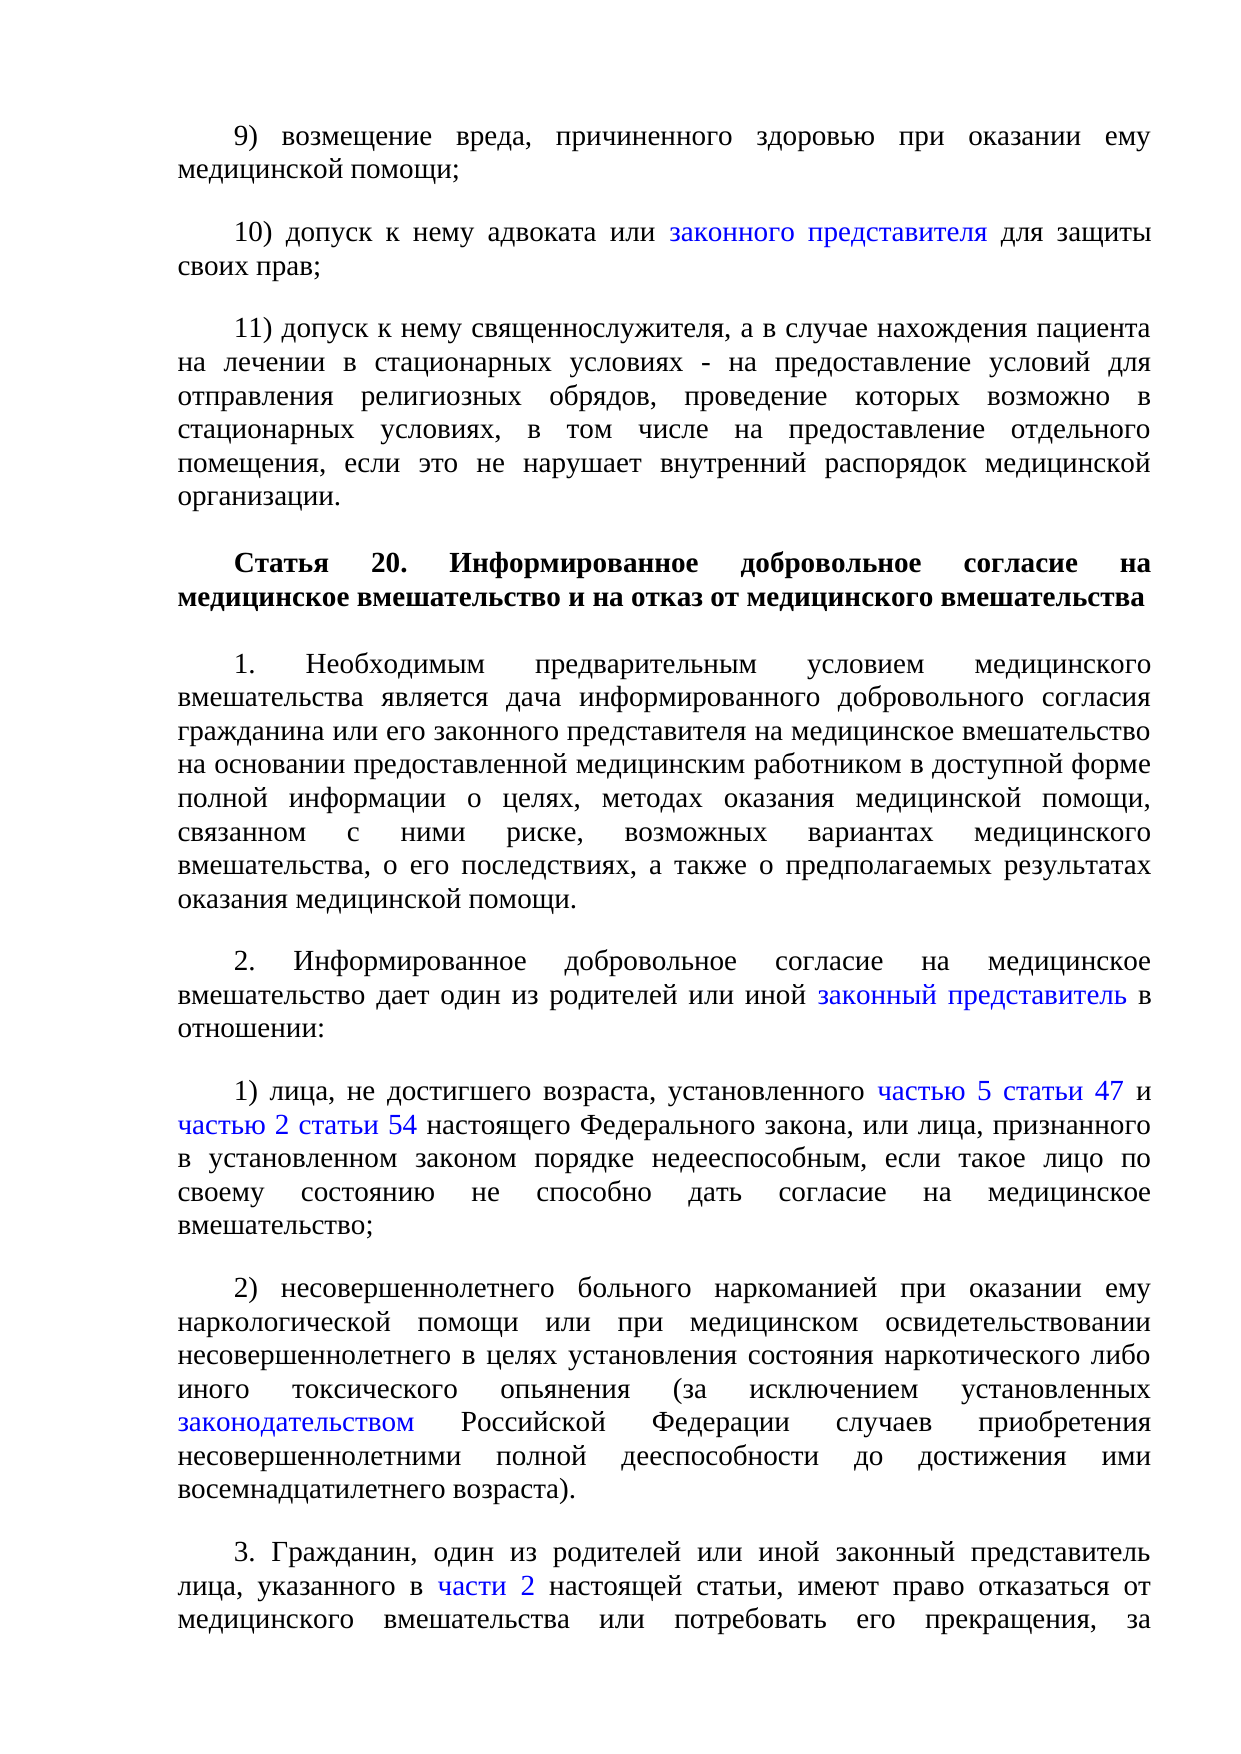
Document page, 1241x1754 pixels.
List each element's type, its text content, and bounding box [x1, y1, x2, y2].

text 10) допуск к нему адвоката или законного представителя для защиты своих прав; [177, 214, 1152, 281]
text 1) лица, не достигшего возраста, установленного частью 5 статьи 47 и частью 2 статьи 54 настоящего Федерального закона, или лица, признанного в установленном законом порядке недееспособным, если такое лицо по своему состоянию не способно дать согласие на медицинское вмешательство; [177, 1073, 1152, 1241]
text 2. Информированное добровольное согласие на медицинское вмешательство дает один из родителей или иной законный представитель в отношении: [177, 943, 1152, 1044]
title Статья 20. Информированное добровольное согласие на медицинское вмешательство и на отказ от медицинского вмешательства [177, 545, 1152, 612]
text 1. Необходимым предварительным условием медицинского вмешательства является дача информированного добровольного согласия гражданина или его законного представителя на медицинское вмешательство на основании предоставленной медицинским работником в доступной форме полной информации о целях, методах оказания медицинской помощи, связанном с ними риске, возможных вариантах медицинского вмешательства, о его последствиях, а также о предполагаемых результатах оказания медицинской помощи. [177, 646, 1152, 914]
text 11) допуск к нему священнослужителя, а в случае нахождения пациента на лечении в стационарных условиях - на предоставление условий для отправления религиозных обрядов, проведение которых возможно в стационарных условиях, в том числе на предоставление отдельного помещения, если это не нарушает внутренний распорядок медицинской организации. [177, 311, 1152, 512]
text 2) несовершеннолетнего больного наркоманией при оказании ему наркологической помощи или при медицинском освидетельствовании несовершеннолетнего в целях установления состояния наркотического либо иного токсического опьянения (за исключением установленных законодательством Российской Федерации случаев приобретения несовершеннолетними полной дееспособности до достижения ими восемнадцатилетнего возраста). [177, 1270, 1152, 1505]
text 9) возмещение вреда, причиненного здоровью при оказании ему медицинской помощи; [177, 118, 1152, 185]
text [177, 1534, 1152, 1635]
